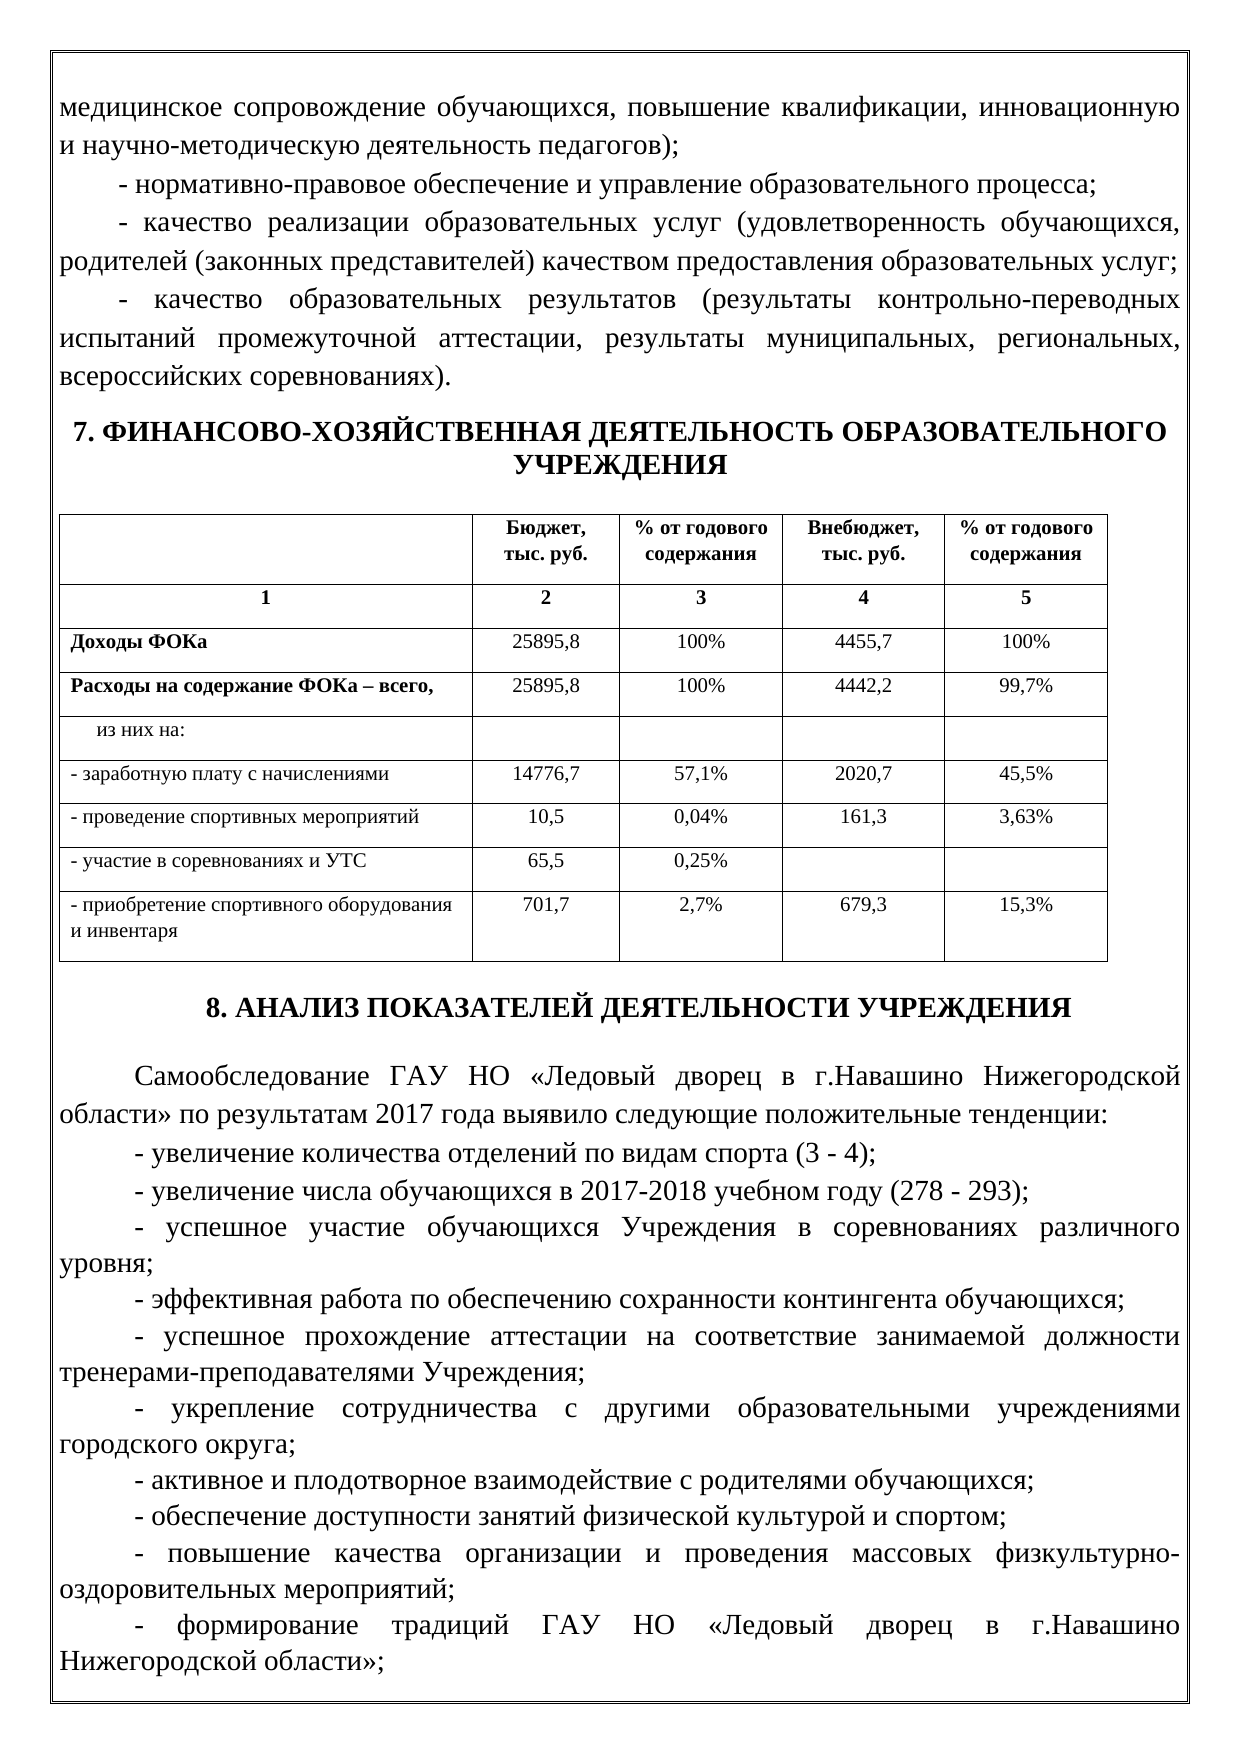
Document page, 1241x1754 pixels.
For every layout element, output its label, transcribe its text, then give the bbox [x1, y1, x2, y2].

list - качество образовательных результатов (результаты контрольно-переводных испытаний промежуточной аттестации, результаты муниципальных, региональных, всероссийских соревнованиях). [59, 281, 1181, 392]
table_cell 4455,7 [783, 629, 944, 672]
table_cell - участие в соревнованиях и УТС [60, 848, 472, 891]
list - эффективная работа по обеспечению сохранности контингента обучающихся; [59, 1282, 1181, 1315]
table_cell 0,04% [620, 804, 782, 847]
list - повышение качества организации и проведения массовых физкультурно-оздоровительных мероприятий; [59, 1535, 1181, 1604]
table_cell 161,3 [783, 804, 944, 847]
list - обеспечение доступности занятий физической культурой и спортом; [59, 1498, 1181, 1532]
table_cell [783, 717, 944, 759]
text 8. АНАЛИЗ ПОКАЗАТЕЛЕЙ ДЕЯТЕЛЬНОСТИ УЧРЕЖДЕНИЯ [97, 991, 1181, 1024]
table_header % от годового содержания [945, 515, 1107, 584]
table_cell 2 [473, 585, 619, 628]
table_cell 99,7% [945, 673, 1107, 716]
table_cell 1 [60, 585, 472, 628]
table_cell 25895,8 [473, 629, 619, 672]
table_cell 100% [620, 629, 782, 672]
table_cell 4442,2 [783, 673, 944, 716]
list - качество реализации образовательных услуг (удовлетворенность обучающихся, родителей (законных представителей) качеством предоставления образовательных услуг; [59, 204, 1181, 276]
table_cell 10,5 [473, 804, 619, 847]
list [59, 89, 1181, 161]
table_cell 100% [945, 629, 1107, 672]
table_cell 65,5 [473, 848, 619, 891]
list - успешное участие обучающихся Учреждения в соревнованиях различного уровня; [59, 1209, 1181, 1279]
table_header % от годового содержания [620, 515, 782, 584]
table_header Бюджет, тыс. руб. [473, 515, 619, 584]
list - успешное прохождение аттестации на соответствие занимаемой должности тренерами-преподавателями Учреждения; [59, 1318, 1181, 1387]
text 7. ФИНАНСОВО-ХОЗЯЙСТВЕННАЯ ДЕЯТЕЛЬНОСТЬ ОБРАЗОВАТЕЛЬНОГО УЧРЕЖДЕНИЯ [59, 414, 1181, 481]
table_cell 4 [783, 585, 944, 628]
list - нормативно-правовое обеспечение и управление образовательного процесса; [59, 166, 1181, 199]
table_cell - проведение спортивных мероприятий [60, 804, 472, 847]
table_cell 2,7% [620, 892, 782, 961]
table_cell из них на: [60, 717, 472, 759]
table_cell Доходы ФОКа [60, 629, 472, 672]
list Самообследование ГАУ НО «Ледовый дворец в г.Навашино Нижегородской области» по результатам 2017 года выявило следующие положительные тенденции: [59, 1058, 1181, 1130]
table_cell [783, 848, 944, 891]
table_cell 2020,7 [783, 761, 944, 803]
table_cell [473, 717, 619, 759]
table_header [60, 515, 472, 584]
table_cell Расходы на содержание ФОКа – всего, [60, 673, 472, 716]
list - увеличение числа обучающихся в 2017-2018 учебном году (278 - 293); [59, 1173, 1181, 1207]
table_cell - заработную плату с начислениями [60, 761, 472, 803]
table_cell 15,3% [945, 892, 1107, 961]
table_cell 45,5% [945, 761, 1107, 803]
table_cell [620, 717, 782, 759]
table_cell 57,1% [620, 761, 782, 803]
table_cell 14776,7 [473, 761, 619, 803]
table_cell 25895,8 [473, 673, 619, 716]
table_cell 5 [945, 585, 1107, 628]
table_cell - приобретение спортивного оборудования и инвентаря [60, 892, 472, 961]
table_cell 3,63% [945, 804, 1107, 847]
table_cell [945, 848, 1107, 891]
table_cell 0,25% [620, 848, 782, 891]
table_header Внебюджет, тыс. руб. [783, 515, 944, 584]
list - активное и плодотворное взаимодействие с родителями обучающихся; [59, 1462, 1181, 1496]
table_cell 679,3 [783, 892, 944, 961]
table_cell 3 [620, 585, 782, 628]
list - укрепление сотрудничества с другими образовательными учреждениями городского округа; [59, 1390, 1181, 1460]
list - увеличение количества отделений по видам спорта (3 - 4); [59, 1135, 1181, 1168]
list - формирование традиций ГАУ НО «Ледовый дворец в г.Навашино Нижегородской области»; [59, 1607, 1181, 1677]
table_cell 100% [620, 673, 782, 716]
table_cell [945, 717, 1107, 759]
table_cell 701,7 [473, 892, 619, 961]
